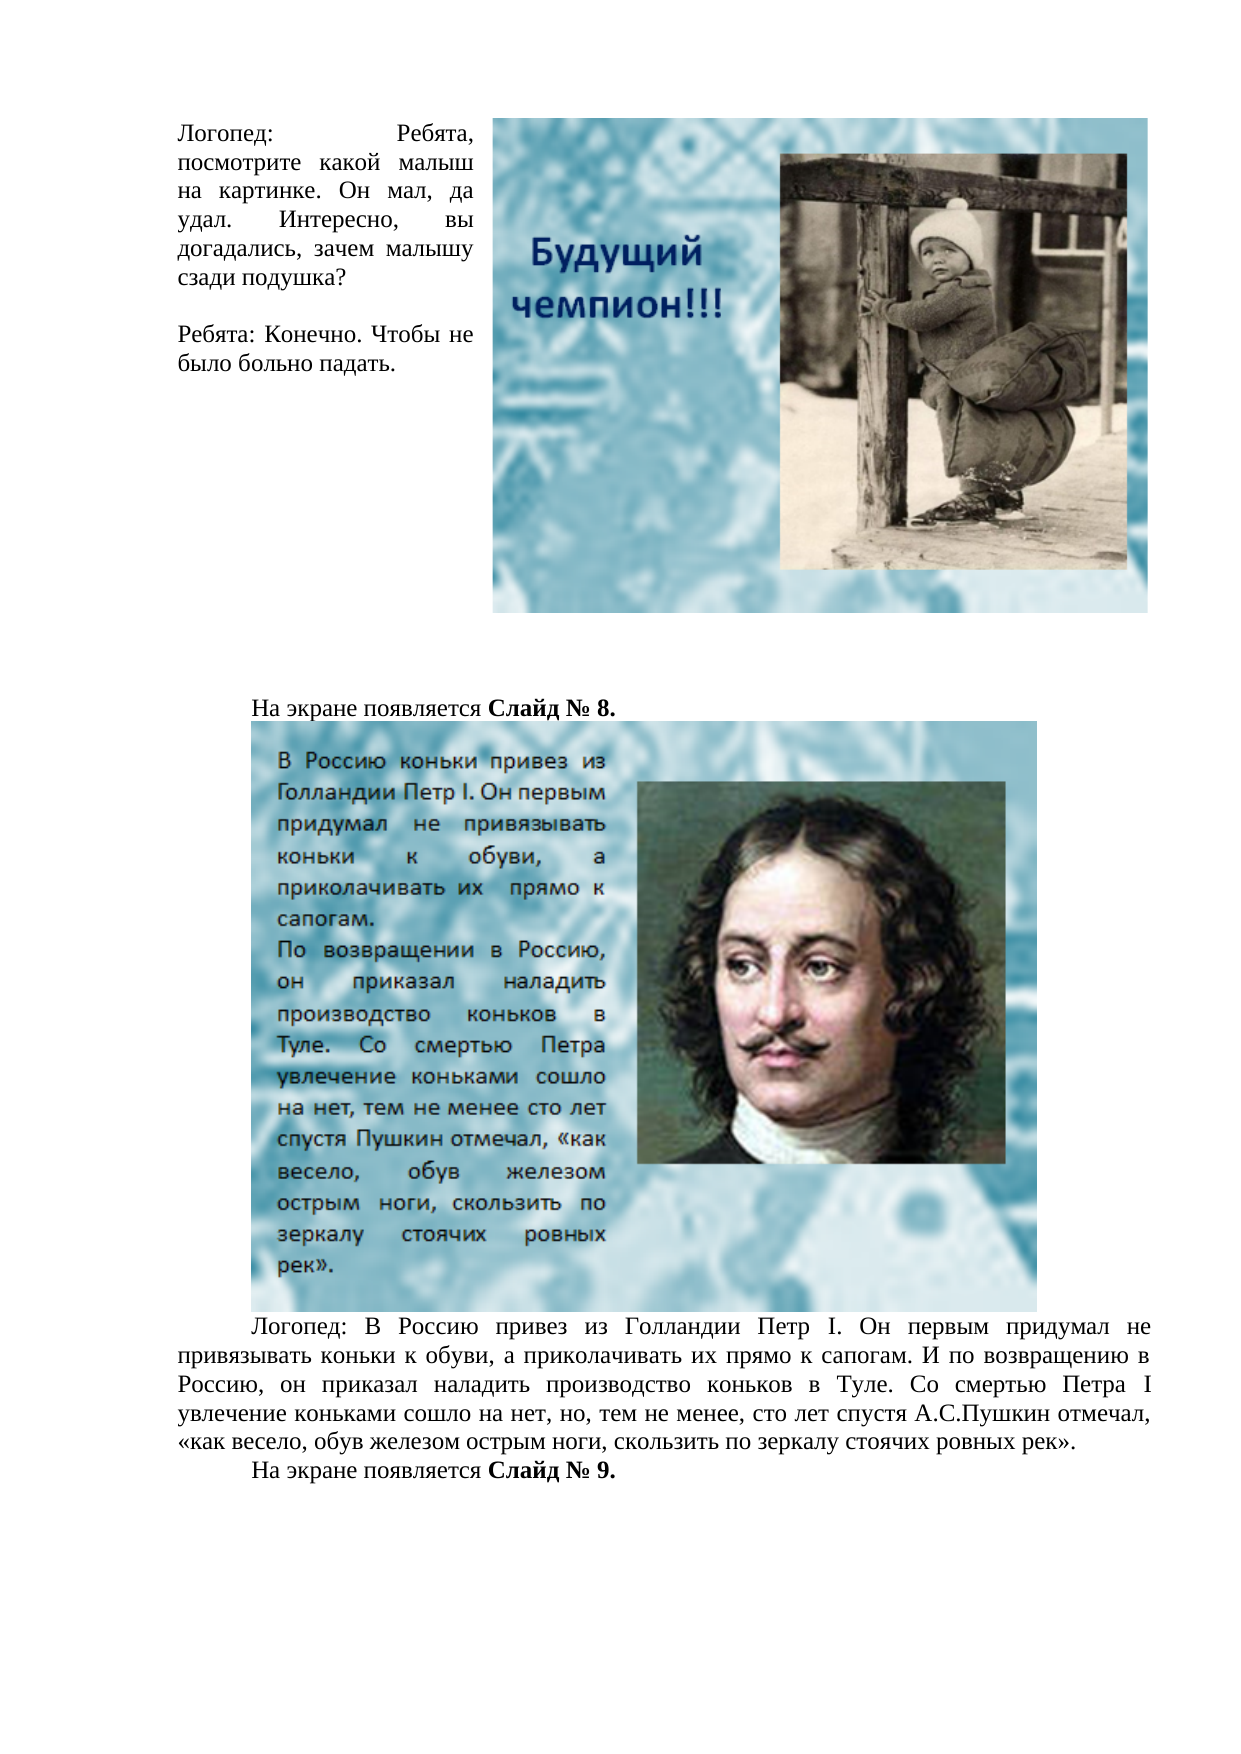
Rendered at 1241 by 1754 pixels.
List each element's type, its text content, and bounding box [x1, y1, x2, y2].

text Ребята: Конечно. Чтобы не было больно падать. [177, 319, 491, 377]
text На экране появляется Слайд № 8. [177, 693, 1152, 722]
picture [491, 118, 1148, 611]
text Логопед: Ребята, посмотрите какой малыш на картинке. Он мал, да удал. Интересно, вы догадались, зачем малышу сзади подушка? [177, 118, 491, 291]
text Логопед: В Россию привез из Голландии Петр I. Он первым придумал не привязывать коньки к обуви, а приколачивать их прямо к сапогам. И по возвращению в Россию, он приказал наладить производство коньков в Туле. Со смертью Петра I увлечение коньками сошло на нет, но, тем не менее, сто лет спустя А.С.Пушкин отмечал, «как весело, обув железом острым ноги, скользить по зеркалу стоячих ровных рек». [177, 1311, 1152, 1455]
picture [251, 721, 1037, 1312]
text На экране появляется Слайд № 9. [177, 1455, 1152, 1484]
